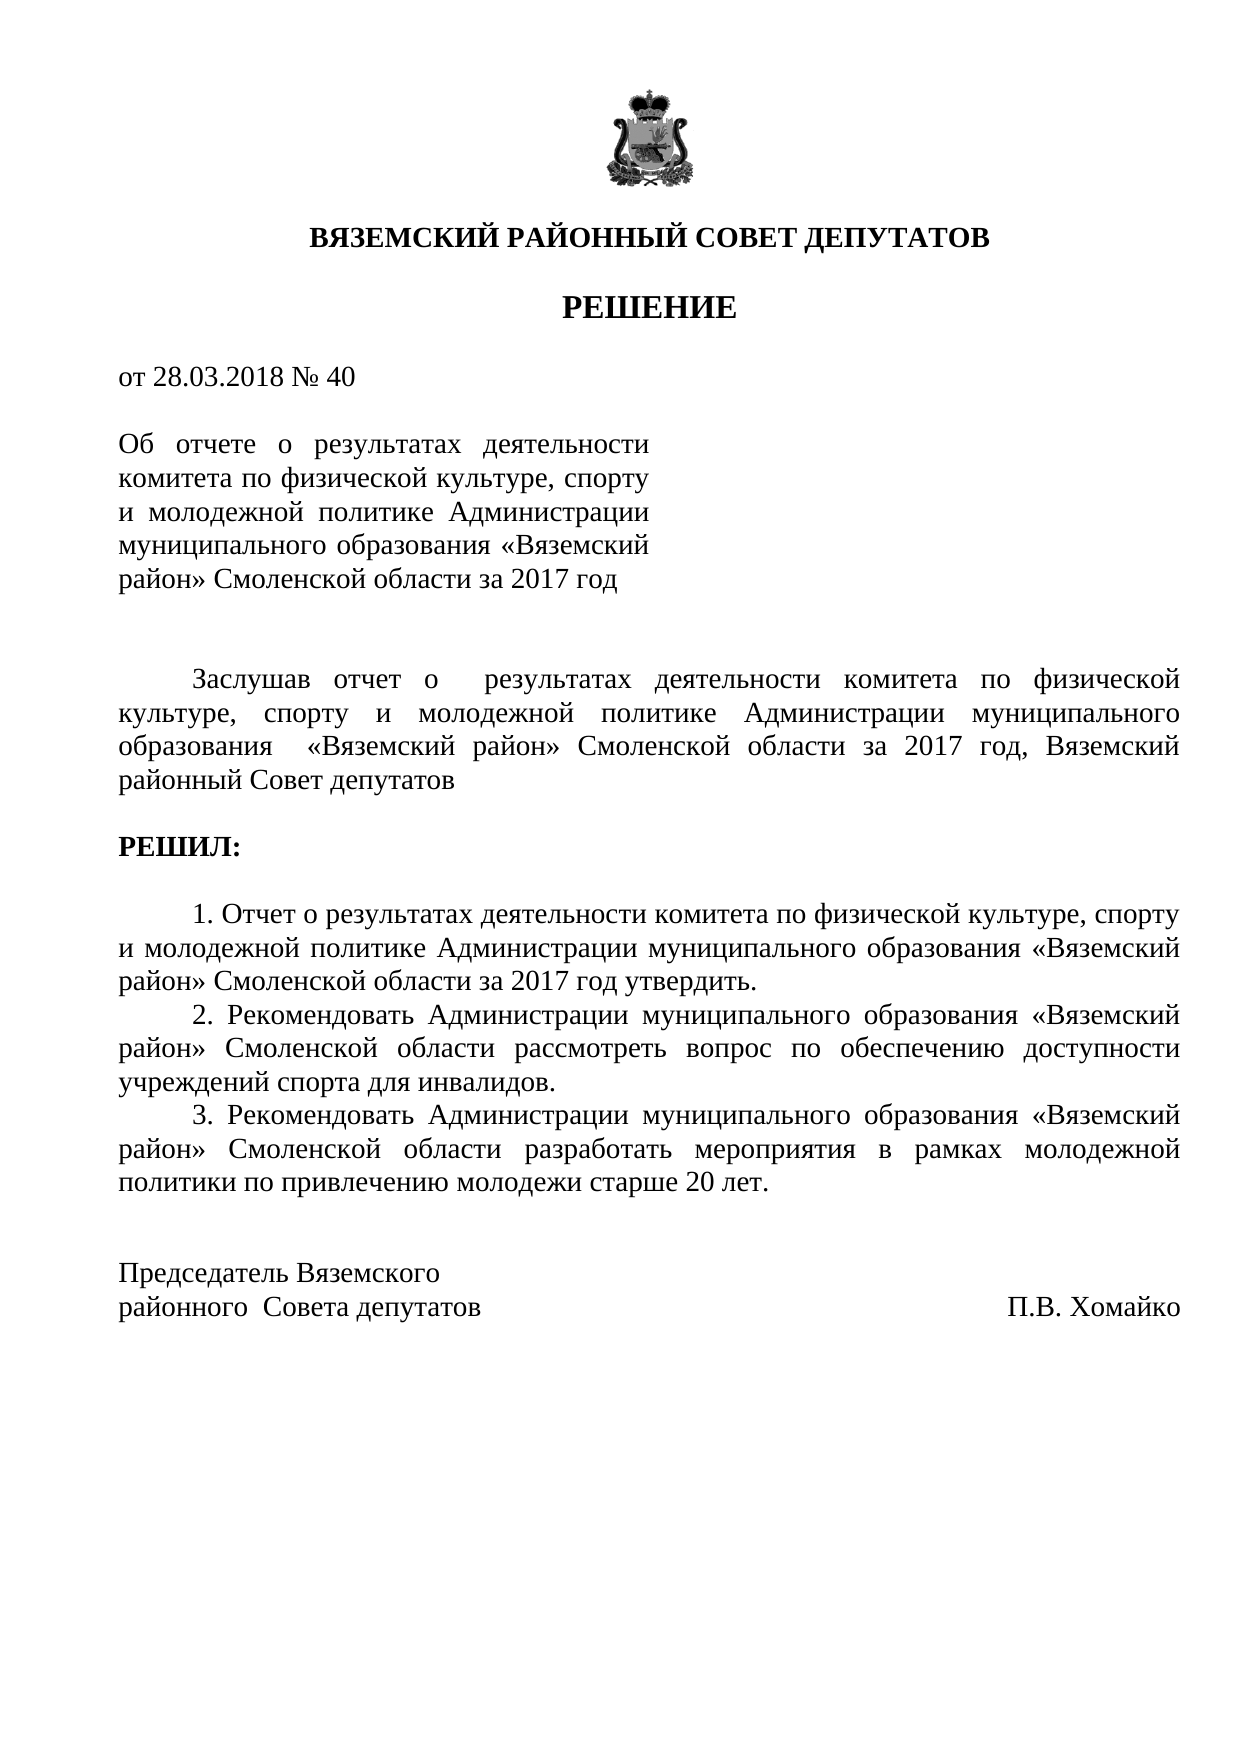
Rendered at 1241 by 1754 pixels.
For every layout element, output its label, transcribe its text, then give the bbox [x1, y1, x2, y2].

text от 28.03.2018 № 40 [118, 359, 1181, 393]
text 1. Отчет о результатах деятельности комитета по физической культуре, спорту и молодежной политике Администрации муниципального образования «Вяземский район» Смоленской области за 2017 год утвердить. [118, 896, 1181, 997]
text Об отчете о результатах деятельности комитета по физической культуре, спорту и молодежной политике Администрации муниципального образования «Вяземский район» Смоленской области за 2017 год [118, 427, 650, 594]
text 3. Рекомендовать Администрации муниципального образования «Вяземский район» Смоленской области разработать мероприятия в рамках молодежной политики по привлечению молодежи старше 20 лет. [118, 1097, 1181, 1198]
title Заслушав отчет о результатах деятельности комитета по физической культуре, спорту и молодежной политике Администрации муниципального образования «Вяземский район» Смоленской области за 2017 год, Вяземский районный Совет депутатов [118, 661, 1181, 796]
text 2. Рекомендовать Администрации муниципального образования «Вяземский район» Смоленской области рассмотреть вопрос по обеспечению доступности учреждений спорта для инвалидов. [118, 997, 1181, 1097]
text ВЯЗЕМСКИЙ РАЙОННЫЙ СОВЕТ ДЕПУТАТОВ [118, 221, 1181, 254]
text РЕШИЛ: [118, 829, 1181, 863]
picture [606, 88, 694, 187]
subtitle РЕШЕНИЕ [118, 288, 1181, 326]
text районного Совета депутатов П.В. Хомайко [118, 1289, 1181, 1323]
text Председатель Вяземского [118, 1256, 1181, 1289]
